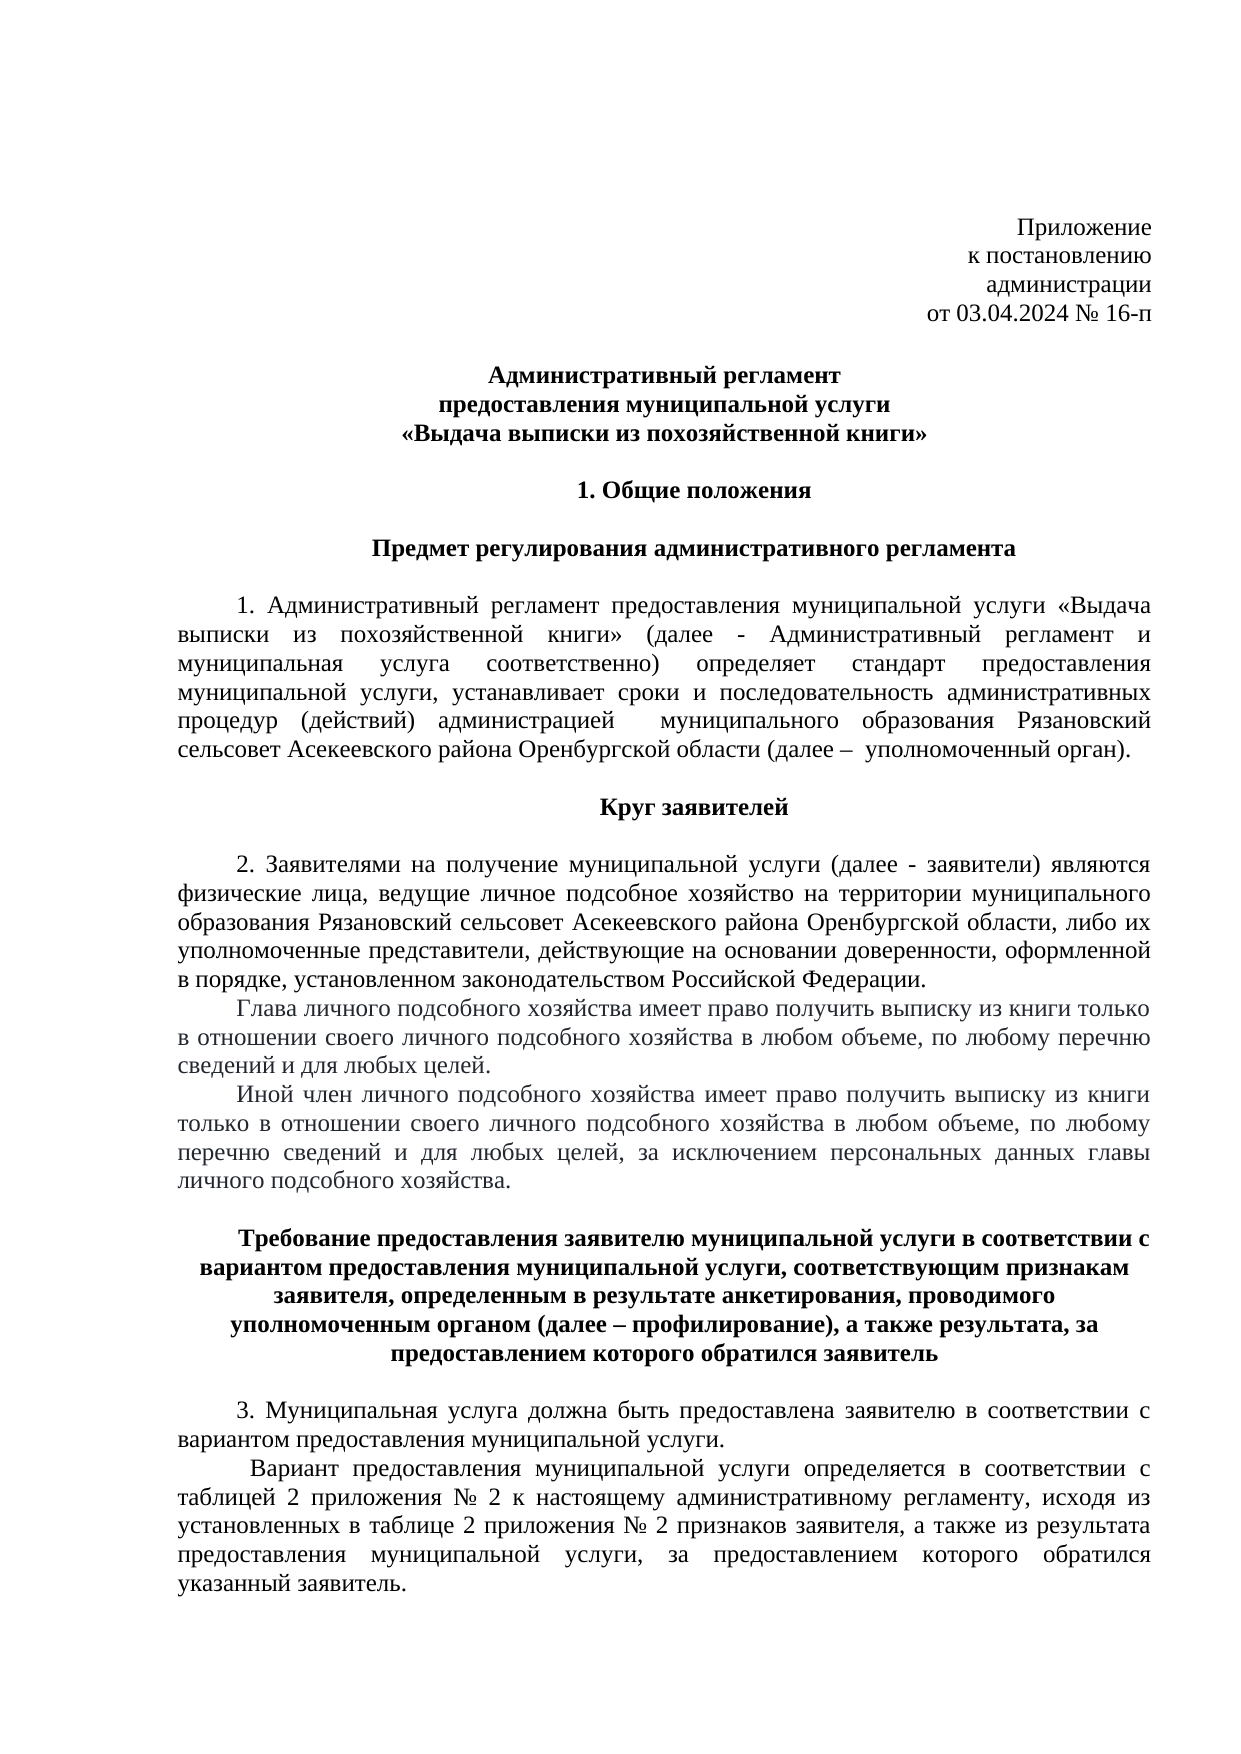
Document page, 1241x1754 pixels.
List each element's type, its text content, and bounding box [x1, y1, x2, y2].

text предоставления муниципальной услуги [177, 389, 1152, 418]
text Административный регламент [177, 360, 1152, 389]
text от 03.04.2024 № 16-п [177, 298, 1152, 327]
text Требование предоставления заявителю муниципальной услуги в соответствии с вариантом предоставления муниципальной услуги, соответствующим признакам заявителя, определенным в результате анкетирования, проводимого уполномоченным органом (далее – профилирование), а также результата, за предоставлением которого обратился заявитель [177, 1223, 1152, 1367]
text 3. Муниципальная услуга должна быть предоставлена заявителю в соответствии с вариантом предоставления муниципальной услуги. [177, 1395, 1152, 1453]
text Иной член личного подсобного хозяйства имеет право получить выписку из книги только в отношении своего личного подсобного хозяйства в любом объеме, по любому перечню сведений и для любых целей, за исключением персональных данных главы личного подсобного хозяйства. [177, 1079, 1152, 1194]
text Вариант предоставления муниципальной услуги определяется в соответствии с таблицей 2 приложения № 2 к настоящему административному регламенту, исходя из установленных в таблице 2 приложения № 2 признаков заявителя, а также из результата предоставления муниципальной услуги, за предоставлением которого обратился указанный заявитель. [177, 1453, 1152, 1597]
text «Выдача выписки из похозяйственной книги» [177, 418, 1152, 447]
text 1. Общие положения [177, 475, 1152, 504]
text Глава личного подсобного хозяйства имеет право получить выписку из книги только в отношении своего личного подсобного хозяйства в любом объеме, по любому перечню сведений и для любых целей. [177, 993, 1152, 1079]
text Круг заявителей [177, 792, 1152, 820]
text 2. Заявителями на получение муниципальной услуги (далее - заявители) являются физические лица, ведущие личное подсобное хозяйство на территории муниципального образования Рязановский сельсовет Асекеевского района Оренбургской области, либо их уполномоченные представители, действующие на основании доверенности, оформленной в порядке, установленном законодательством Российской Федерации. [177, 849, 1152, 993]
text Предмет регулирования административного регламента [177, 533, 1152, 562]
text к постановлению [177, 241, 1152, 269]
text 1. Административный регламент предоставления муниципальной услуги «Выдача выписки из похозяйственной книги» (далее - Административный регламент и муниципальная услуга соответственно) определяет стандарт предоставления муниципальной услуги, устанавливает сроки и последовательность административных процедур (действий) администрацией муниципального образования Рязановский сельсовет Асекеевского района Оренбургской области (далее – уполномоченный орган). [177, 590, 1152, 763]
text Приложение [177, 212, 1152, 241]
text администрации [177, 269, 1152, 298]
